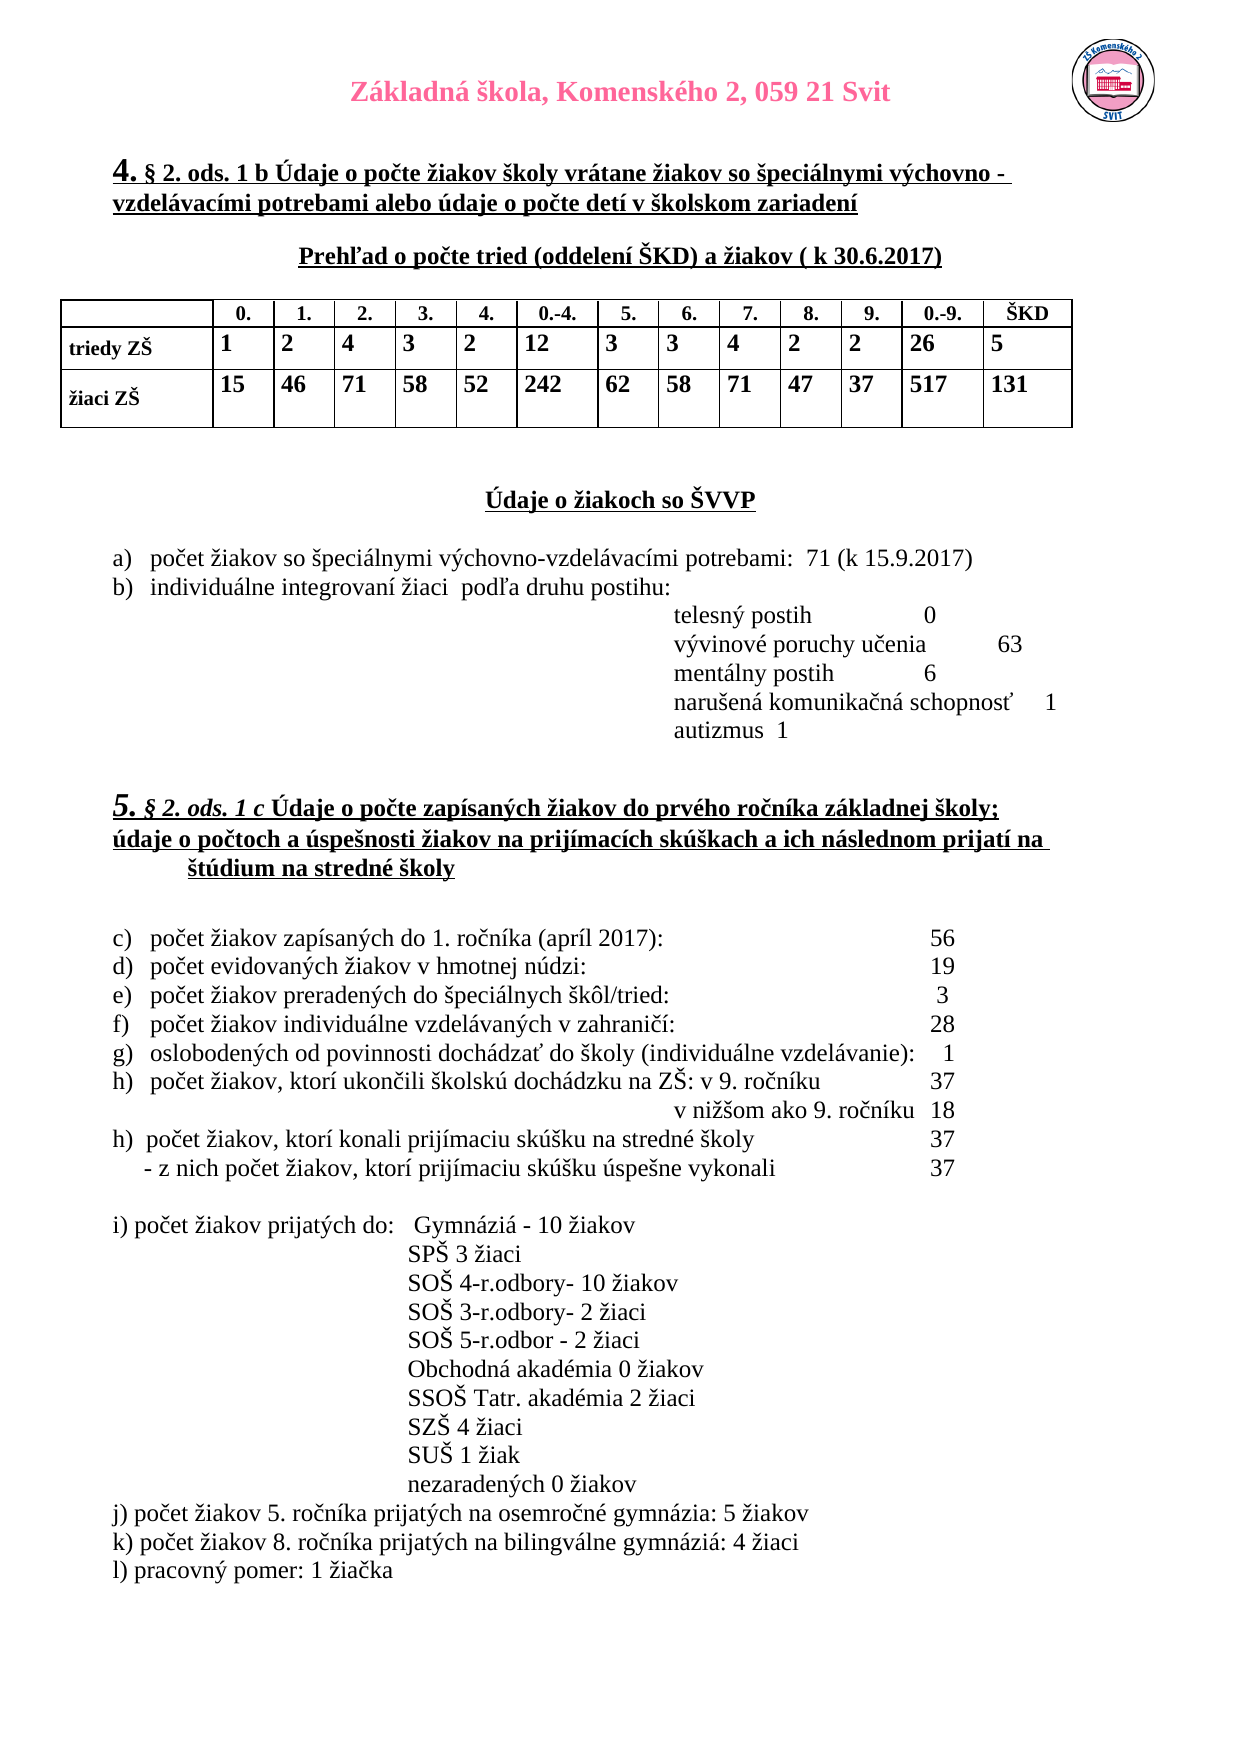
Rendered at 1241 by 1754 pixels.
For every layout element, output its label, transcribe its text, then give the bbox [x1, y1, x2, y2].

text Obchodná akadémia 0 žiakov [112, 1354, 1128, 1383]
text v nižšom ako 9. ročníku 18 [112, 1095, 1128, 1124]
text Údaje o žiakoch so ŠVVP [112, 486, 1128, 514]
list počet žiakov so špeciálnymi výchovno-vzdelávacími potrebami: 71 (k 15.9.2017) [112, 543, 1128, 572]
table_cell 46 [275, 370, 334, 427]
table_cell 4 [335, 328, 395, 368]
table_header 9. [842, 300, 902, 326]
list počet evidovaných žiakov v hmotnej núdzi: 19 [112, 951, 1128, 980]
text l) pracovný pomer: 1 žiačka [112, 1556, 1128, 1584]
text - z nich počet žiakov, ktorí prijímaciu skúšku úspešne vykonali 37 [112, 1153, 1128, 1181]
table_cell 2 [781, 328, 841, 368]
table_header ŠKD [984, 300, 1071, 326]
text SPŠ 3 žiaci [112, 1239, 1128, 1268]
table_header [62, 301, 212, 326]
table_cell žiaci ZŠ [62, 370, 212, 427]
list počet žiakov zapísaných do 1. ročníka (apríl 2017): 56 [112, 923, 1128, 951]
text SOŠ 5-r.odbor - 2 žiaci [112, 1326, 1128, 1354]
table_cell 1 [214, 328, 273, 368]
table_header 8. [781, 300, 841, 326]
table_cell 52 [457, 370, 516, 427]
subtitle údaje o počtoch a úspešnosti žiakov na prijímacích skúškach a ich následnom prijatí na štúdium na stredné školy [112, 824, 1128, 881]
subtitle 5. § 2. ods. 1 c Údaje o počte zapísaných žiakov do prvého ročníka základnej školy; [112, 786, 1128, 824]
table_cell 2 [457, 328, 516, 368]
text SOŠ 3-r.odbory- 2 žiaci [112, 1297, 1128, 1326]
text SUŠ 1 žiak [112, 1441, 1128, 1469]
table_cell 3 [659, 328, 719, 368]
table_header 5. [599, 300, 658, 326]
text h) počet žiakov, ktorí konali prijímaciu skúšku na stredné školy 37 [112, 1124, 1128, 1153]
table_cell 47 [781, 370, 841, 427]
picture [1071, 39, 1155, 122]
table_header 6. [659, 300, 719, 326]
text telesný postih 0 [112, 601, 1128, 629]
list individuálne integrovaní žiaci podľa druhu postihu: [112, 572, 1128, 601]
text narušená komunikačná schopnosť 1 [112, 687, 1128, 716]
text SSOŠ Tatr. akadémia 2 žiaci [112, 1383, 1128, 1412]
text SOŠ 4-r.odbory- 10 žiakov [112, 1268, 1128, 1297]
table_cell 26 [903, 328, 983, 368]
table_cell triedy ZŠ [62, 328, 212, 368]
table_cell 517 [903, 370, 983, 427]
text mentálny postih 6 [112, 658, 1128, 687]
table_cell 2 [842, 328, 901, 368]
table_header 3. [396, 300, 456, 326]
table_cell 37 [842, 370, 901, 427]
list počet žiakov individuálne vzdelávaných v zahraničí: 28 [112, 1009, 1128, 1038]
text j) počet žiakov 5. ročníka prijatých na osemročné gymnázia: 5 žiakov [112, 1498, 1128, 1527]
list počet žiakov, ktorí ukončili školskú dochádzku na ZŠ: v 9. ročníku 37 [112, 1066, 1128, 1095]
subtitle 4. § 2. ods. 1 b Údaje o počte žiakov školy vrátane žiakov so špeciálnymi výchovno - [112, 150, 1128, 188]
text Prehľad o počte tried (oddelení ŠKD) a žiakov ( k 30.6.2017) [112, 241, 1128, 270]
table_header 1. [275, 300, 334, 326]
table_cell 5 [984, 328, 1071, 368]
table_cell 2 [275, 328, 334, 368]
table_cell 62 [599, 370, 658, 427]
text i) počet žiakov prijatých do: Gymnáziá - 10 žiakov [112, 1211, 1128, 1239]
table_header 4. [457, 300, 517, 326]
list oslobodených od povinnosti dochádzať do školy (individuálne vzdelávanie): 1 [112, 1038, 1128, 1066]
table_header 0. [214, 300, 273, 326]
table_cell 15 [214, 370, 273, 427]
table_cell 58 [659, 370, 719, 427]
table_header 0.-4. [518, 300, 598, 326]
text k) počet žiakov 8. ročníka prijatých na bilingválne gymnáziá: 4 žiaci [112, 1527, 1128, 1556]
table_cell 3 [396, 328, 456, 368]
table_header 0.-9. [903, 300, 983, 326]
text autizmus 1 [112, 716, 1128, 744]
table_cell 242 [518, 370, 597, 427]
text vývinové poruchy učenia 63 [112, 629, 1128, 658]
text nezaradených 0 žiakov [112, 1469, 1128, 1498]
table_cell 4 [720, 328, 780, 368]
table_cell 3 [599, 328, 658, 368]
table_header 7. [720, 300, 780, 326]
table_cell 58 [396, 370, 456, 427]
table_cell 12 [518, 328, 597, 368]
table_cell 71 [720, 370, 780, 427]
subtitle vzdelávacími potrebami alebo údaje o počte detí v školskom zariadení [112, 188, 1128, 217]
list počet žiakov preradených do špeciálnych škôl/tried: 3 [112, 980, 1128, 1009]
table_cell 131 [984, 370, 1071, 427]
table_cell 71 [335, 370, 395, 427]
text SZŠ 4 žiaci [112, 1412, 1128, 1441]
table_header 2. [335, 300, 395, 326]
